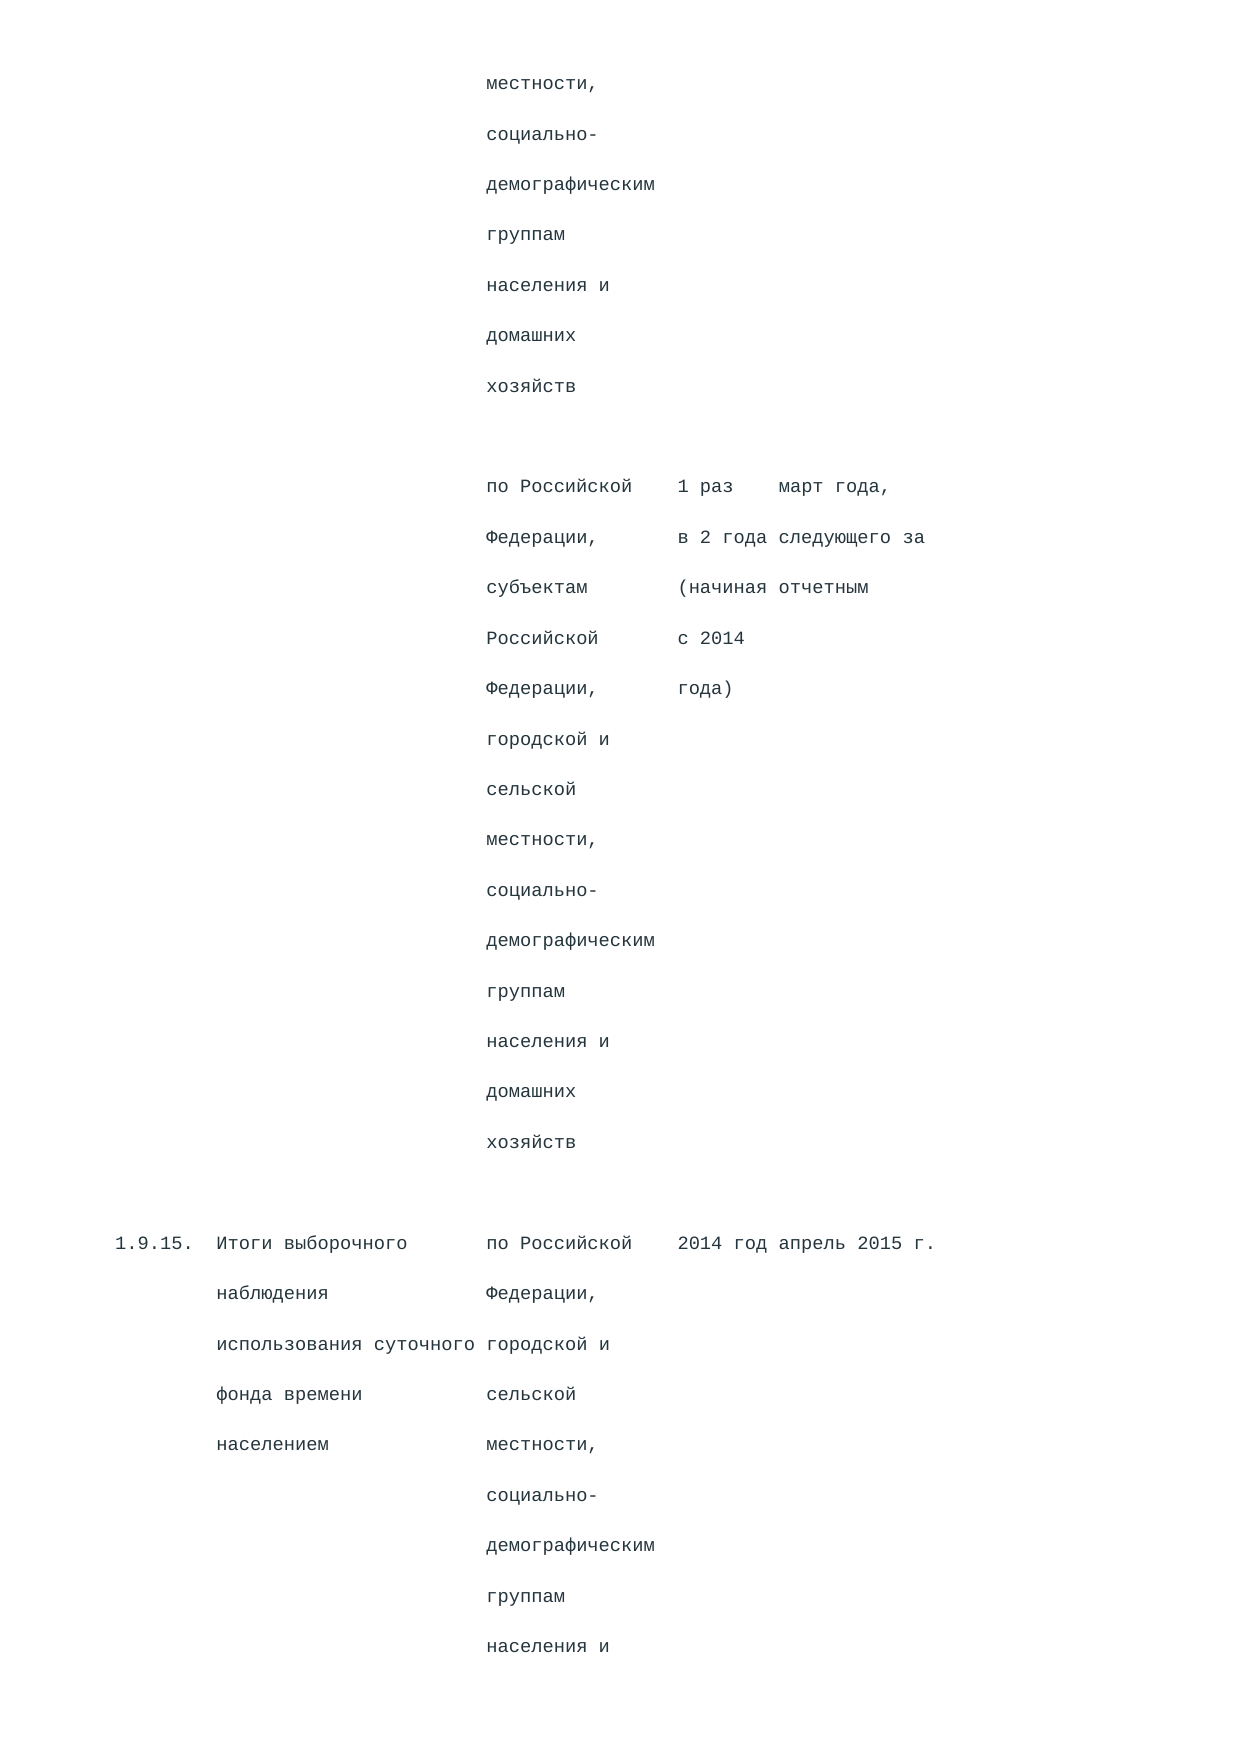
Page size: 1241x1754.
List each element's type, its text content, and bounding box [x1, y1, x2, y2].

text городской и [103, 729, 1196, 751]
text населения и [103, 276, 1196, 297]
text демографическим [103, 931, 1196, 952]
text 1.9.15. Итоги выборочного по Российской 2014 год апрель 2015 г. [103, 1233, 1196, 1255]
text домашних [103, 1082, 1196, 1103]
text сельской [103, 780, 1196, 801]
text местности, [103, 74, 1196, 95]
text хозяйств [103, 376, 1196, 398]
text населением местности, [103, 1435, 1196, 1456]
text наблюдения Федерации, [103, 1284, 1196, 1305]
text субъектам (начиная отчетным [103, 578, 1196, 599]
text населения и [103, 1637, 1196, 1658]
text демографическим [103, 175, 1196, 196]
text Федерации, в 2 года следующего за [103, 528, 1196, 549]
text Федерации, года) [103, 679, 1196, 700]
text домашних [103, 326, 1196, 347]
text группам [103, 981, 1196, 1003]
text населения и [103, 1032, 1196, 1053]
text группам [103, 225, 1196, 246]
text группам [103, 1586, 1196, 1608]
text социально- [103, 1486, 1196, 1507]
text социально- [103, 124, 1196, 146]
text фонда времени сельской [103, 1385, 1196, 1406]
text Российской с 2014 [103, 628, 1196, 650]
text по Российской 1 раз март года, [103, 477, 1196, 498]
text использования суточного городской и [103, 1334, 1196, 1356]
text социально- [103, 881, 1196, 902]
text демографическим [103, 1536, 1196, 1557]
text местности, [103, 830, 1196, 851]
text хозяйств [103, 1133, 1196, 1154]
